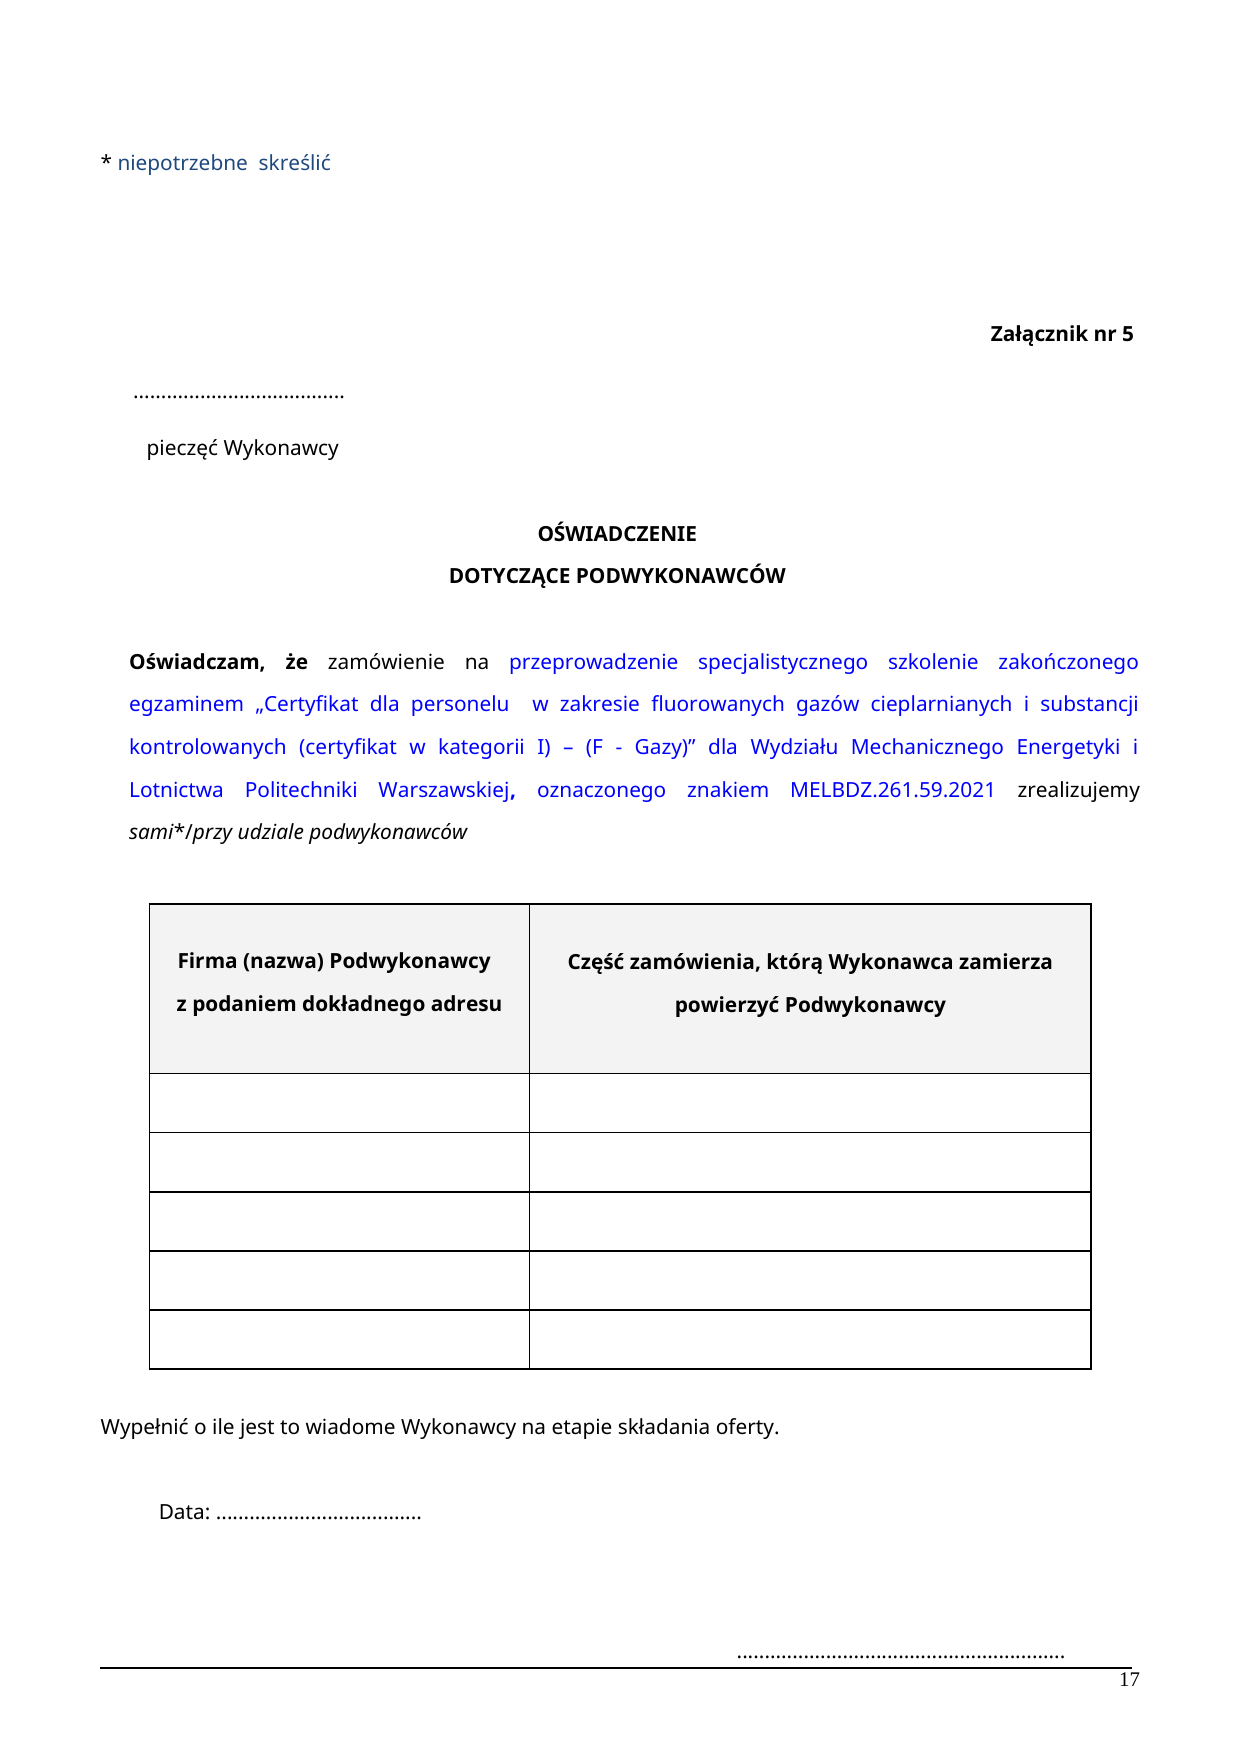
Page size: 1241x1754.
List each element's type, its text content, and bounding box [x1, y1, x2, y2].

table_cell [150, 1074, 529, 1132]
text ...................................... [100, 376, 1134, 404]
table_cell [530, 1252, 1090, 1309]
text Załącznik nr 5 [100, 319, 1134, 347]
text DOTYCZĄCE PODWYKONAWCÓW [100, 562, 1134, 590]
table_header Część zamówienia, którą Wykonawca zamierza powierzyć Podwykonawcy [530, 905, 1090, 1073]
text OŚWIADCZENIE [100, 519, 1134, 547]
table_cell [530, 1311, 1090, 1368]
text Oświadczam, że zamówienie na przeprowadzenie specjalistycznego szkolenie zakończonego egzaminem „Certyfikat dla personelu w zakresie fluorowanych gazów cieplarnianych i substancji kontrolowanych (certyfikat w kategorii I) – (F - Gazy)” dla Wydziału Mechanicznego Energetyki i Lotnictwa Politechniki Warszawskiej, oznaczonego znakiem MELBDZ.261.59.2021 zrealizujemy sami*/przy udziale podwykonawców [129, 647, 1140, 846]
table_cell [150, 1252, 529, 1309]
table_cell [150, 1133, 529, 1191]
table_cell [530, 1133, 1090, 1191]
text * niepotrzebne skreślić [100, 148, 1140, 176]
table_cell [150, 1193, 529, 1250]
table_cell [150, 1311, 529, 1368]
text pieczęć Wykonawcy [130, 433, 1120, 462]
table_header Firma (nazwa) Podwykonawcy z podaniem dokładnego adresu [150, 905, 529, 1073]
table_cell [530, 1193, 1090, 1250]
table_cell [530, 1074, 1090, 1132]
text Data: ..................................... [158, 1497, 1120, 1526]
text ........................................................... [601, 1636, 1179, 1664]
text Wypełnić o ile jest to wiadome Wykonawcy na etapie składania oferty. [100, 1412, 1140, 1441]
